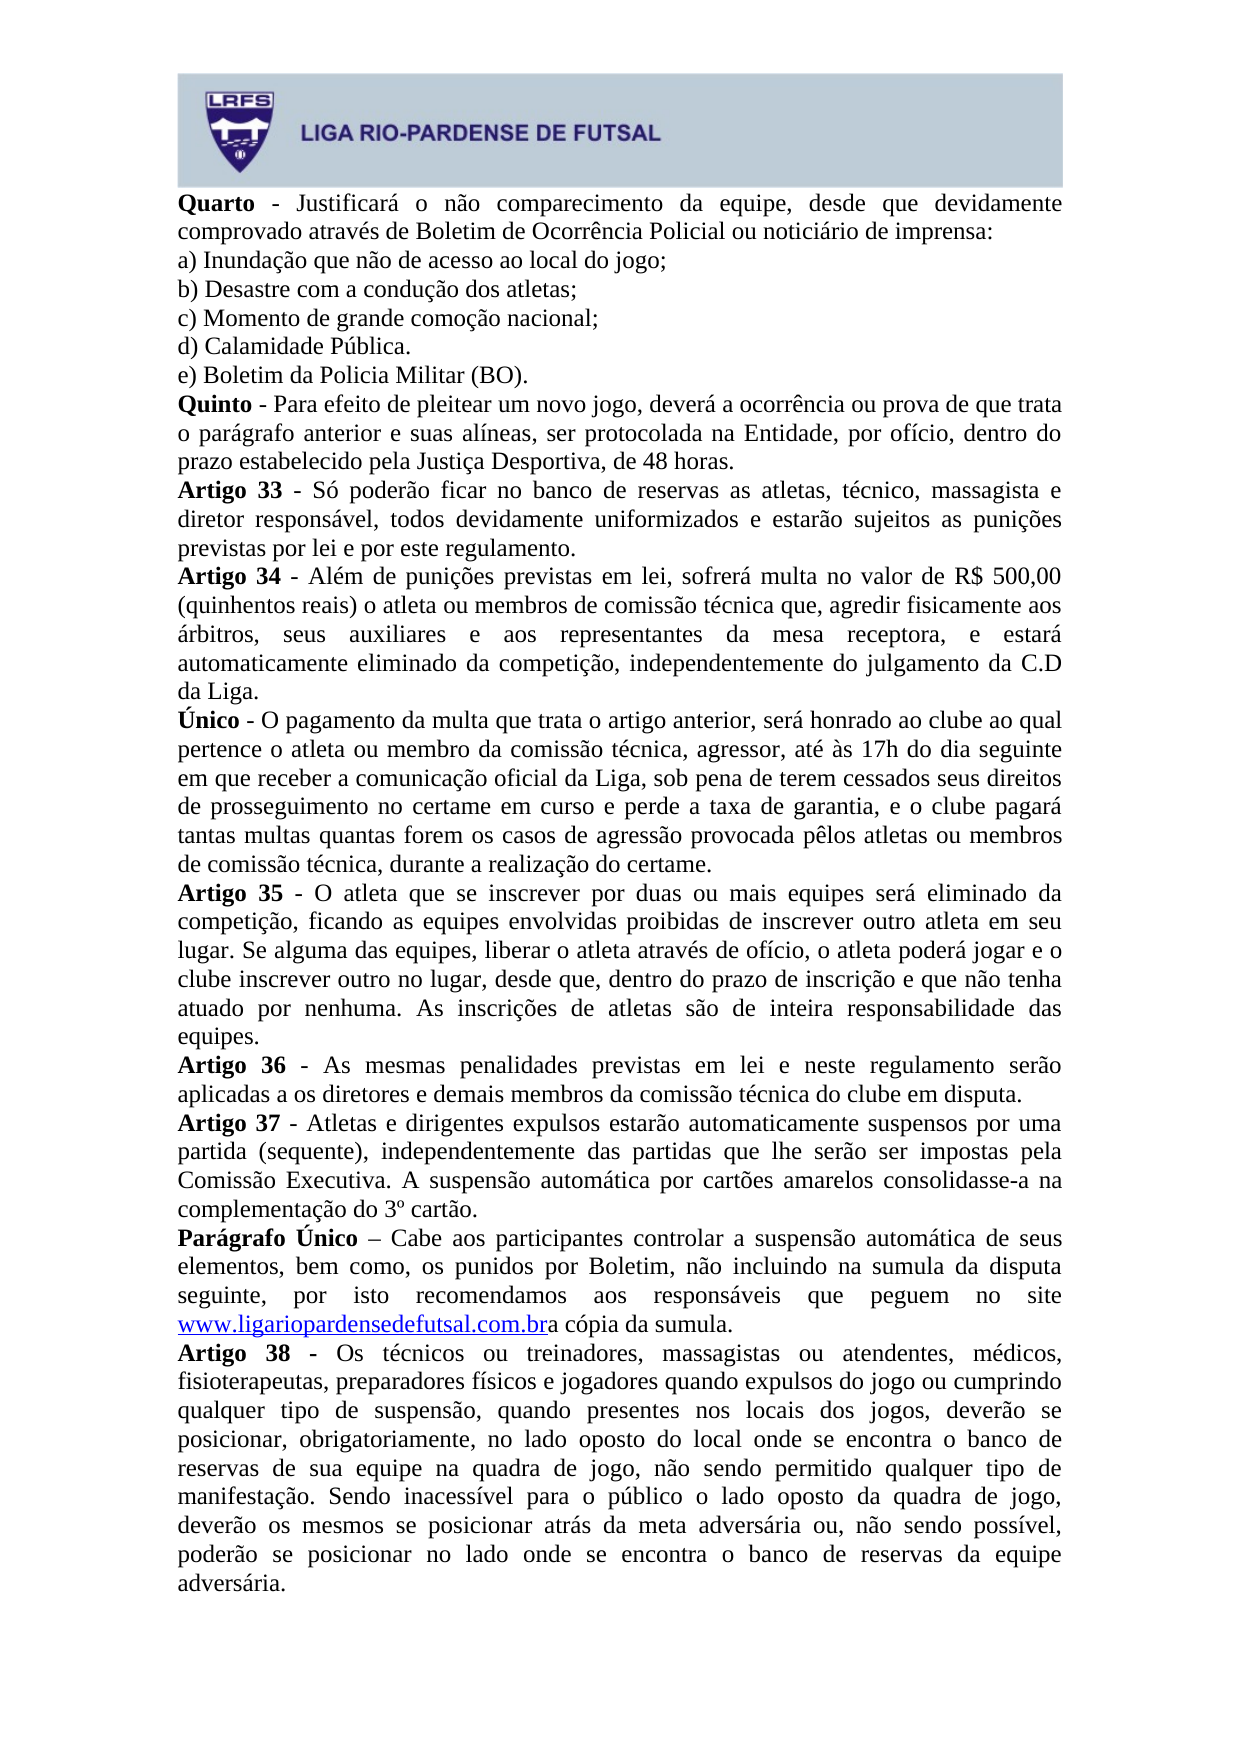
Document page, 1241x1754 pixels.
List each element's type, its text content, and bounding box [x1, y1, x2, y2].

text Artigo 38 - Os técnicos ou treinadores, massagistas ou atendentes, médicos, fisioterapeutas, preparadores físicos e jogadores quando expulsos do jogo ou cumprindo qualquer tipo de suspensão, quando presentes nos locais dos jogos, deverão se posicionar, obrigatoriamente, no lado oposto do local onde se encontra o banco de reservas de sua equipe na quadra de jogo, não sendo permitido qualquer tipo de manifestação. Sendo inacessível para o público o lado oposto da quadra de jogo, deverão os mesmos se posicionar atrás da meta adversária ou, não sendo possível, poderão se posicionar no lado onde se encontra o banco de reservas da equipe adversária. [177, 1338, 1063, 1596]
text a) Inundação que não de acesso ao local do jogo; [177, 245, 1063, 274]
text b) Desastre com a condução dos atletas; [177, 274, 1063, 303]
text e) Boletim da Policia Militar (BO). [177, 360, 1063, 389]
text Artigo 34 - Além de punições previstas em lei, sofrerá multa no valor de R$ 500,00 (quinhentos reais) o atleta ou membros de comissão técnica que, agredir fisicamente aos árbitros, seus auxiliares e aos representantes da mesa receptora, e estará automaticamente eliminado da competição, independentemente do julgamento da C.D da Liga. [177, 561, 1063, 705]
text Artigo 33 - Só poderão ficar no banco de reservas as atletas, técnico, massagista e diretor responsável, todos devidamente uniformizados e estarão sujeitos as punições previstas por lei e por este regulamento. [177, 475, 1063, 561]
text Quarto - Justificará o não comparecimento da equipe, desde que devidamente comprovado através de Boletim de Ocorrência Policial ou noticiário de imprensa: [177, 188, 1063, 245]
text d) Calamidade Pública. [177, 331, 1063, 360]
text Único - O pagamento da multa que trata o artigo anterior, será honrado ao clube ao qual pertence o atleta ou membro da comissão técnica, agressor, até às 17h do dia seguinte em que receber a comunicação oficial da Liga, sob pena de terem cessados seus direitos de prosseguimento no certame em curso e perde a taxa de garantia, e o clube pagará tantas multas quantas forem os casos de agressão provocada pêlos atletas ou membros de comissão técnica, durante a realização do certame. [177, 705, 1063, 878]
text Quinto - Para efeito de pleitear um novo jogo, deverá a ocorrência ou prova de que trata o parágrafo anterior e suas alíneas, ser protocolada na Entidade, por ofício, dentro do prazo estabelecido pela Justiça Desportiva, de 48 horas. [177, 389, 1063, 475]
text Artigo 37 - Atletas e dirigentes expulsos estarão automaticamente suspensos por uma partida (sequente), independentemente das partidas que lhe serão ser impostas pela Comissão Executiva. A suspensão automática por cartões amarelos consolidasse-a na complementação do 3º cartão. [177, 1108, 1063, 1223]
text Artigo 36 - As mesmas penalidades previstas em lei e neste regulamento serão aplicadas a os diretores e demais membros da comissão técnica do clube em disputa. [177, 1050, 1063, 1108]
text c) Momento de grande comoção nacional; [177, 303, 1063, 331]
text Artigo 35 - O atleta que se inscrever por duas ou mais equipes será eliminado da competição, ficando as equipes envolvidas proibidas de inscrever outro atleta em seu lugar. Se alguma das equipes, liberar o atleta através de ofício, o atleta poderá jogar e o clube inscrever outro no lugar, desde que, dentro do prazo de inscrição e que não tenha atuado por nenhuma. As inscrições de atletas são de inteira responsabilidade das equipes. [177, 878, 1063, 1050]
text Parágrafo Único – Cabe aos participantes controlar a suspensão automática de seus elementos, bem como, os punidos por Boletim, não incluindo na sumula da disputa seguinte, por isto recomendamos aos responsáveis que peguem no site www.ligariopardensedefutsal.com.bra cópia da sumula. [177, 1223, 1063, 1338]
picture [177, 73, 1063, 188]
